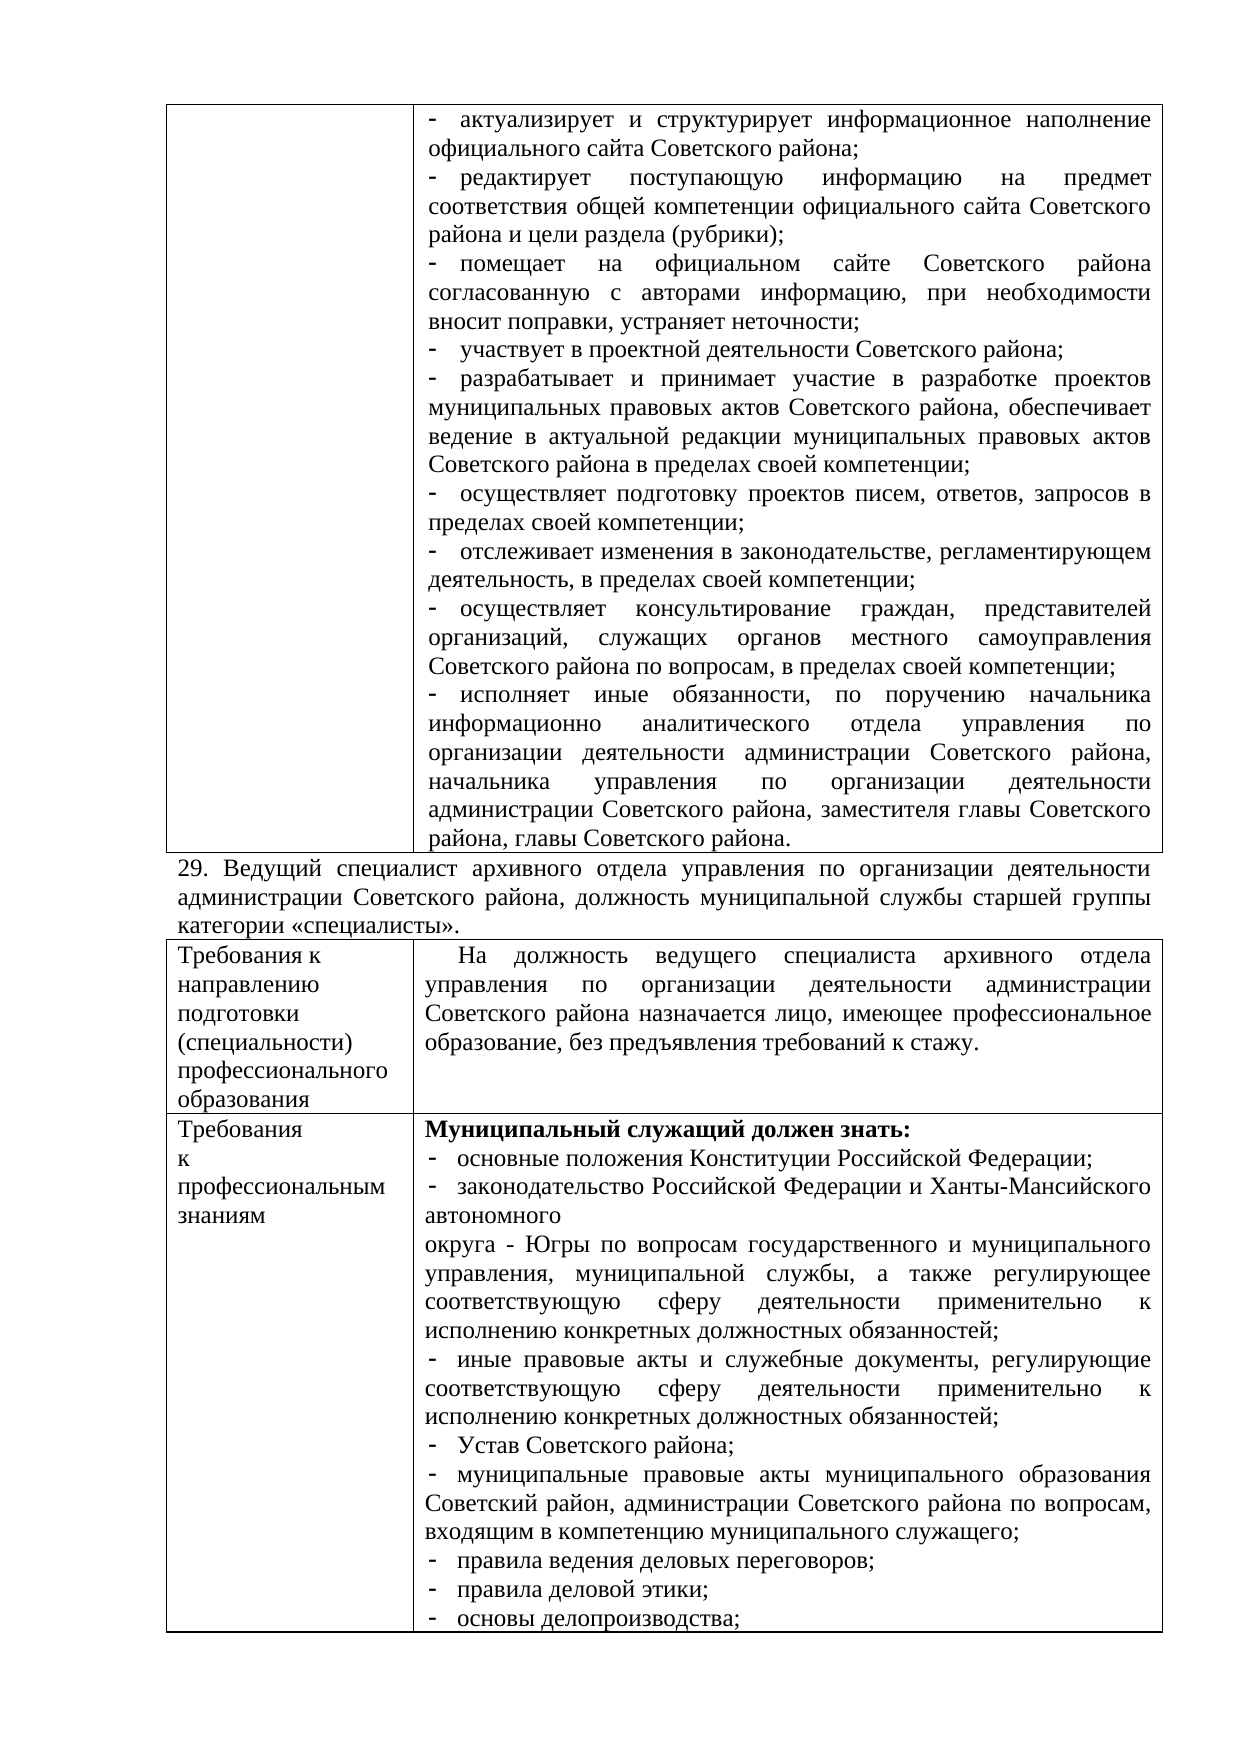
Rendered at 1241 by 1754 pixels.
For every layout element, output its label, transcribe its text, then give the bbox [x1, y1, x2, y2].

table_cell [167, 105, 413, 852]
table_header На должность ведущего специалиста архивного отдела управления по организации деятельности администрации Советского района назначается лицо, имеющее профессиональное образование, без предъявления требований к стажу. [414, 940, 1162, 1113]
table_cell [414, 105, 1162, 852]
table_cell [167, 1114, 413, 1631]
table_header Требования к направлению подготовки (специальности) профессионального образования [167, 940, 413, 1113]
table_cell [414, 1114, 1162, 1631]
text 29. Ведущий специалист архивного отдела управления по организации деятельности администрации Советского района, должность муниципальной службы старшей группы категории «специалисты». [177, 853, 1152, 939]
